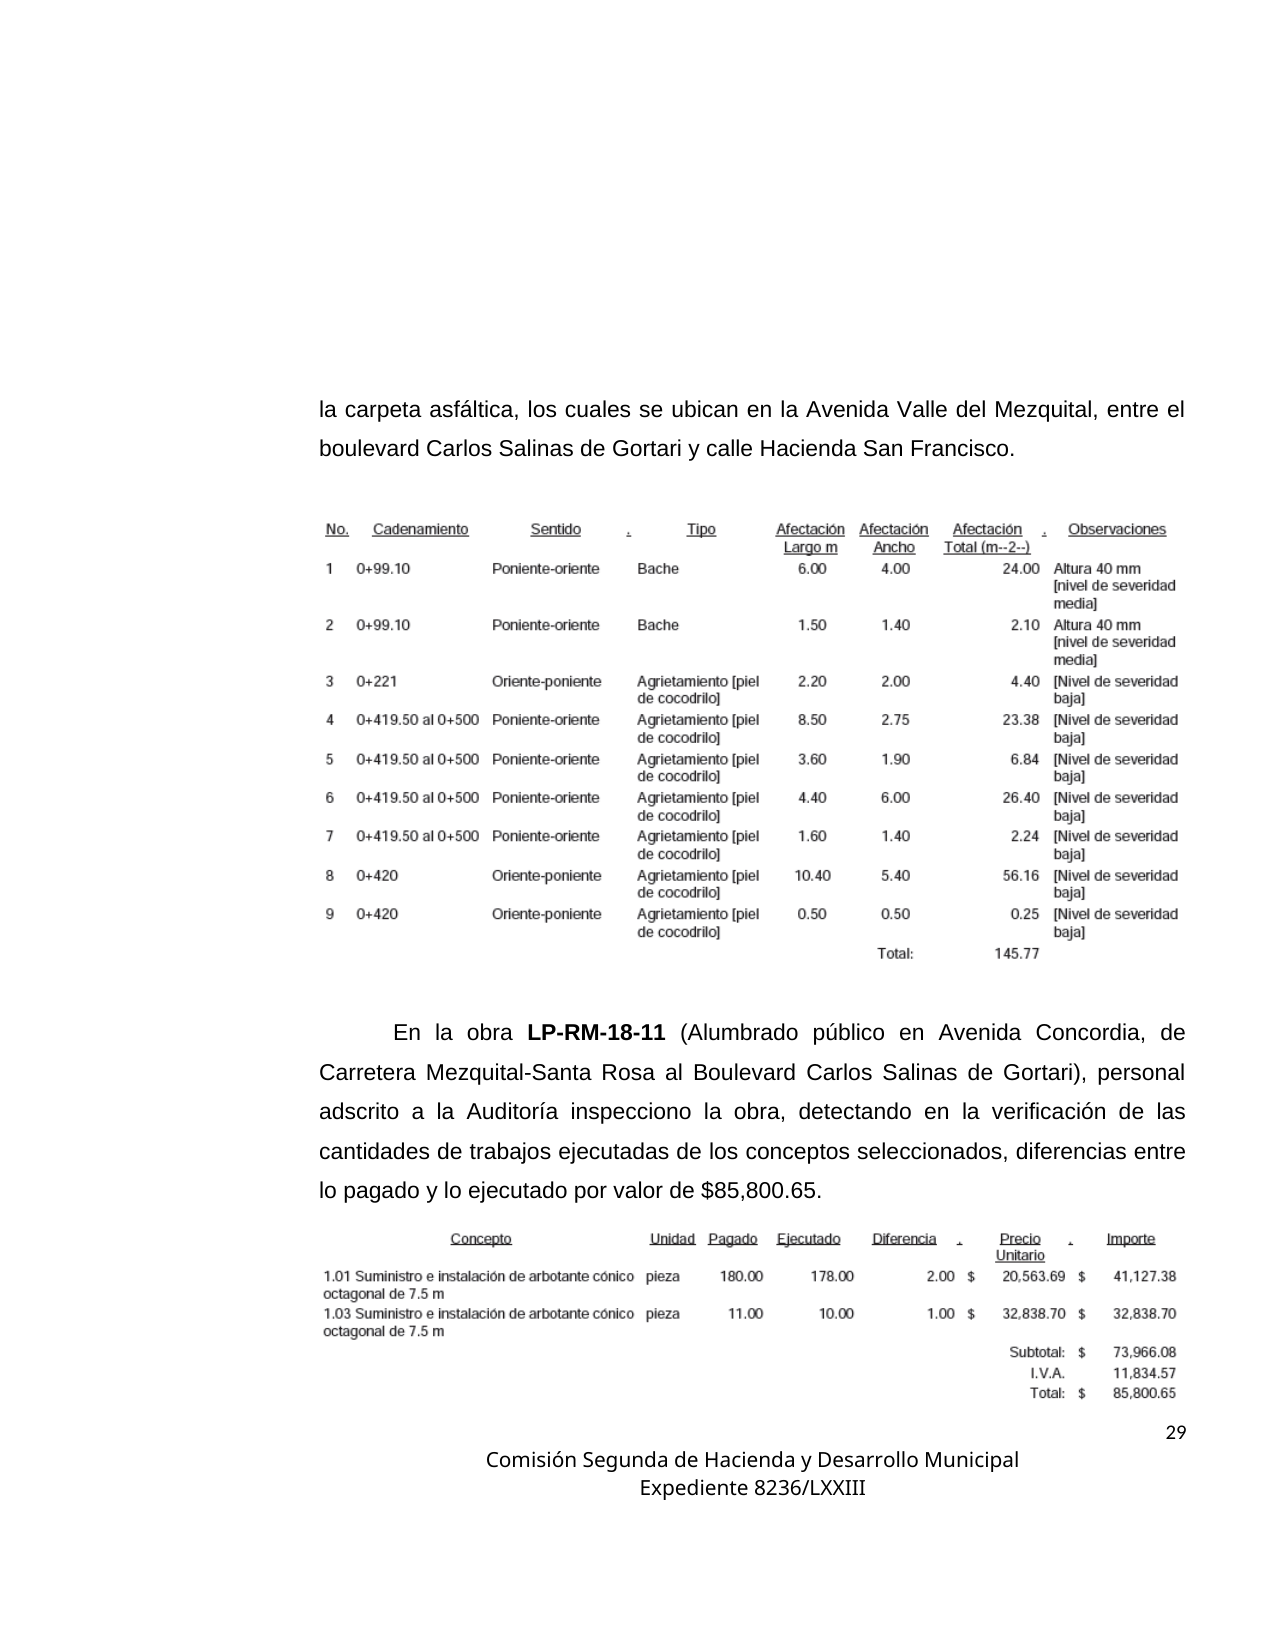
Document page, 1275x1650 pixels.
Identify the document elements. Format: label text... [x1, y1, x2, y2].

text En la obra LP-RM-18-11 (Alumbrado público en Avenida Concordia, de Carretera Mezquital-Santa Rosa al Boulevard Carlos Salinas de Gortari), personal adscrito a la Auditoría inspecciono la obra, detectando en la verificación de las cantidades de trabajos ejecutadas de los conceptos seleccionados, diferencias entre lo pagado y lo ejecutado por valor de $85,800.65. [319, 1019, 1186, 1204]
picture [318, 1216, 1186, 1411]
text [319, 396, 1186, 462]
picture [318, 514, 1186, 966]
